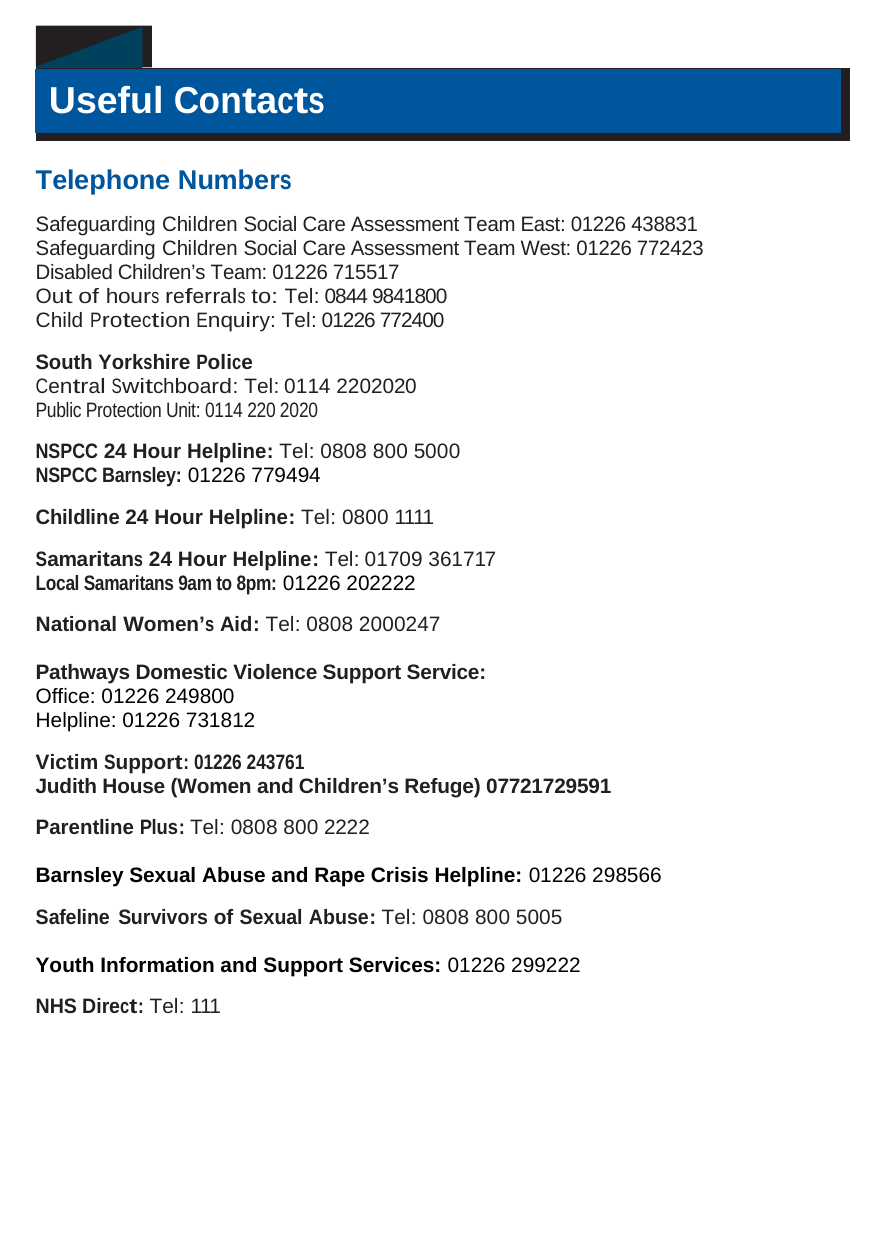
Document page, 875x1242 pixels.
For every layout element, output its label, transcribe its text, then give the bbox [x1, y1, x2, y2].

text Central Switchboard: Tel: 0114 2202020 [35, 373, 864, 397]
text Samaritans 24 Hour Helpline: Tel: 01709 361717 [35, 546, 864, 570]
text Childline 24 Hour Helpline: Tel: 0800 1111 [35, 505, 864, 529]
text Safeline Survivors of Sexual Abuse: Tel: 0808 800 5005 [35, 905, 864, 929]
text Victim Support: 01226 243761 [35, 749, 864, 773]
text Out of hours referrals to: Tel: 0844 9841800 [35, 284, 864, 308]
text Office: 01226 249800 [35, 684, 864, 708]
text National Women’s Aid: Tel: 0808 2000247 [35, 612, 864, 636]
text Disabled Children’s Team: 01226 715517 [35, 260, 864, 284]
text Youth Information and Support Services: 01226 299222 [35, 953, 864, 977]
text South Yorkshire Police [35, 349, 864, 373]
text Parentline Plus: Tel: 0808 800 2222 [35, 815, 864, 839]
text Telephone Numbers [35, 164, 864, 196]
text Safeguarding Children Social Care Assessment Team West: 01226 772423 [35, 236, 864, 260]
text Public Protection Unit: 0114 220 2020 [35, 397, 864, 421]
text Barnsley Sexual Abuse and Rape Crisis Helpline: 01226 298566 [35, 863, 864, 887]
text Local Samaritans 9am to 8pm: 01226 202222 [35, 570, 864, 594]
text Judith House (Women and Children’s Refuge) 07721729591 [35, 773, 864, 797]
text Safeguarding Children Social Care Assessment Team East: 01226 438831 [35, 212, 864, 236]
text NSPCC Barnsley: 01226 779494 [35, 463, 864, 487]
text Helpline: 01226 731812 [35, 708, 864, 732]
text NHS Direct: Tel: 111 [35, 994, 864, 1018]
text NSPCC 24 Hour Helpline: Tel: 0808 800 5000 [35, 439, 864, 463]
text Child Protection Enquiry: Tel: 01226 772400 [35, 308, 864, 332]
text Pathways Domestic Violence Support Service: [35, 660, 864, 684]
